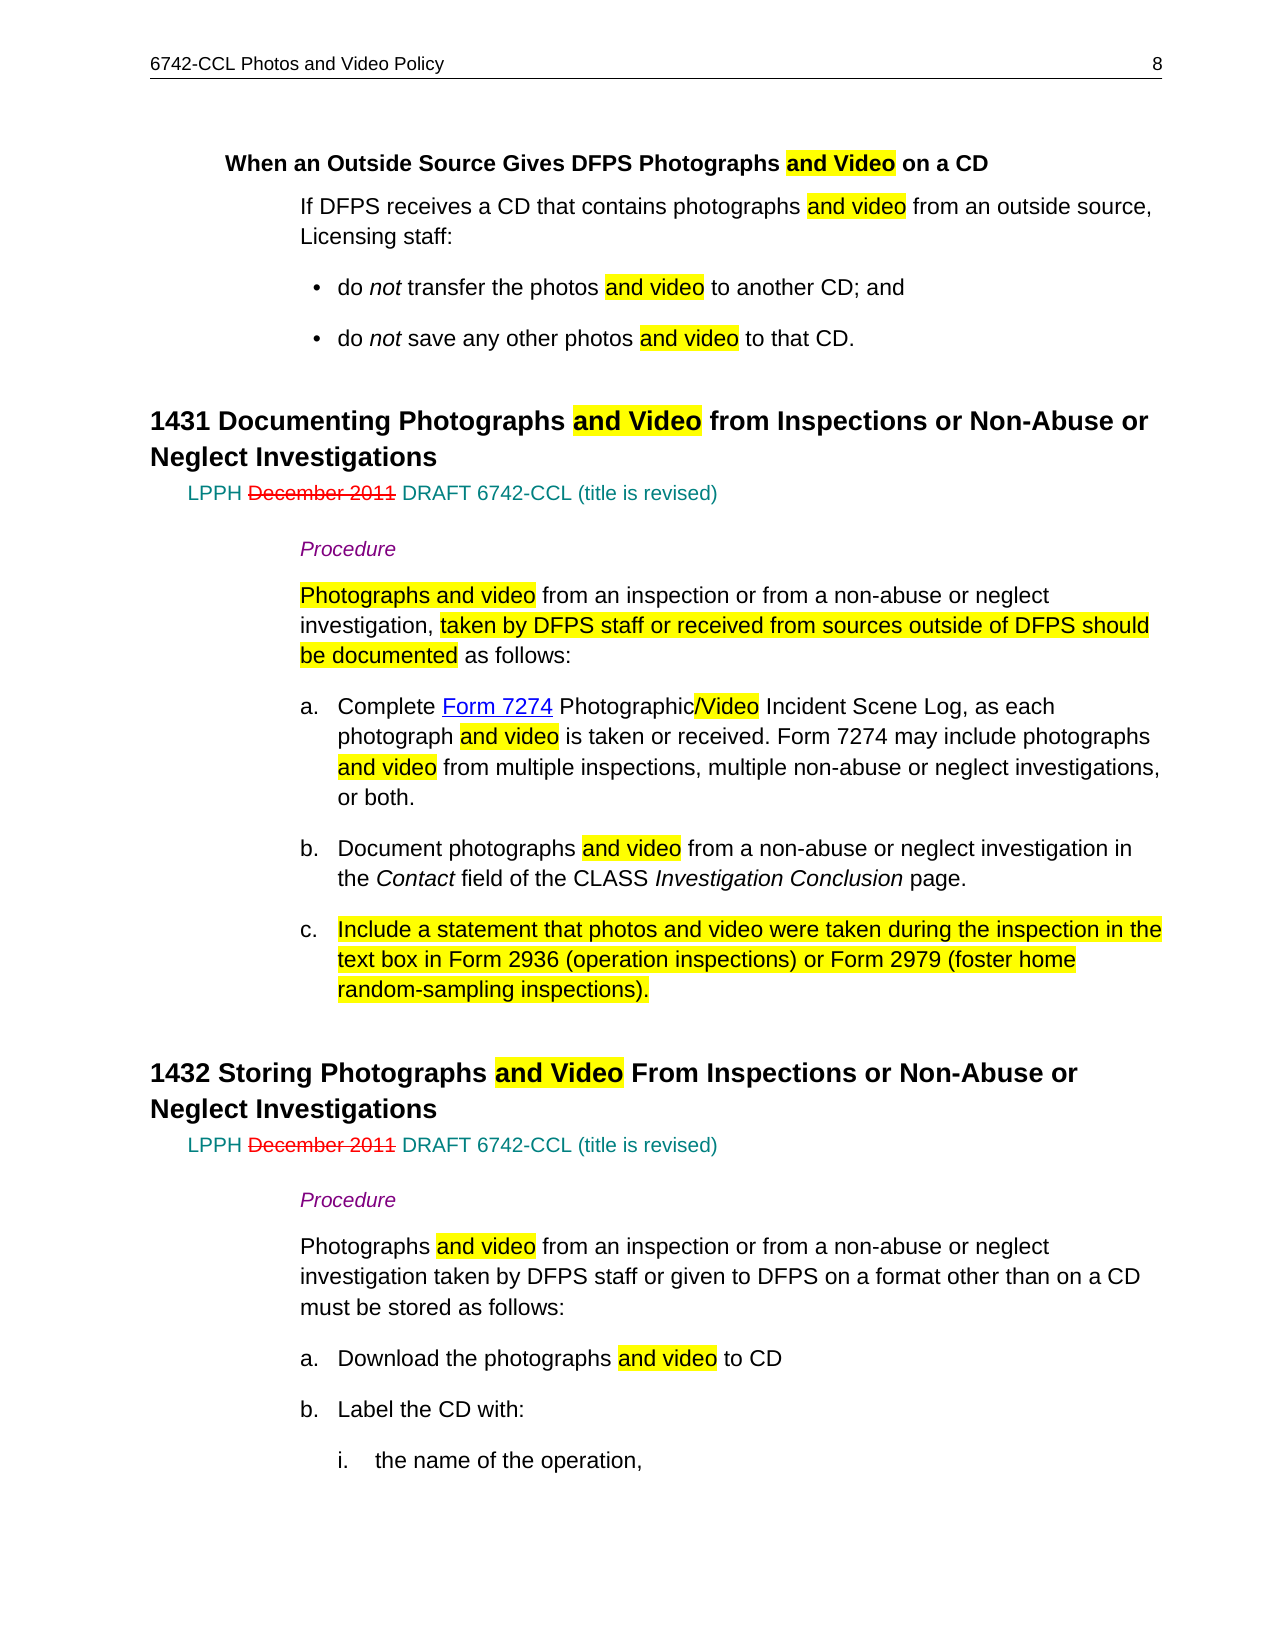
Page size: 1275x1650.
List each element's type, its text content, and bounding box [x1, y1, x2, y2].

text LPPH December 2011 DRAFT 6742-CCL (title is revised) [187, 1133, 1162, 1157]
list b. Document photographs and video from a non-abuse or neglect investigation in the Contact field of the CLASS Investigation Conclusion page. [300, 835, 1162, 891]
list • do not save any other photos and video to that CD. [739, 325, 1162, 351]
text LPPH December 2011 DRAFT 6742-CCL (title is revised) [187, 481, 1162, 505]
subtitle 1431 Documenting Photographs and Video from Inspections or Non-Abuse or Neglect Investigations [150, 405, 1162, 472]
list b. Label the CD with: [300, 1396, 1162, 1422]
text Procedure [300, 1181, 1087, 1212]
list a. Download the photographs and video to CD [300, 1344, 1162, 1371]
text Photographs and video from an inspection or from a non-abuse or neglect investigation taken by DFPS staff or given to DFPS on a format other than on a CD must be stored as follows: [300, 1233, 1162, 1320]
subtitle When an Outside Source Gives DFPS Photographs and Video on a CD [896, 150, 1162, 176]
text If DFPS receives a CD that contains photographs and video from an outside source, Licensing staff: [300, 193, 1162, 249]
text Photographs and video from an inspection or from a non-abuse or neglect investigation, taken by DFPS staff or received from sources outside of DFPS should be documented as follows: [300, 582, 1162, 668]
list a. Complete Form 7274 Photographic/Video Incident Scene Log, as each photograph and video is taken or received. Form 7274 may include photographs and video from multiple inspections, multiple non-abuse or neglect investigations, or both. [300, 693, 1162, 810]
subtitle 1432 Storing Photographs and Video From Inspections or Non-Abuse or Neglect Investigations [150, 1057, 1162, 1124]
list i. the name of the operation, [337, 1447, 1162, 1473]
text Procedure [300, 529, 1087, 561]
subtitle When an Outside Source Gives DFPS Photographs and Video on a CD [225, 150, 786, 176]
list c. Include a statement that photos and video were taken during the inspection in the text box in Form 2936 (operation inspections) or Form 2979 (foster home random-sampling inspections). [300, 916, 1162, 1003]
list • do not transfer the photos and video to another CD; and [300, 274, 605, 300]
list • do not transfer the photos and video to another CD; and [704, 274, 1162, 300]
list • do not save any other photos and video to that CD. [300, 325, 640, 351]
